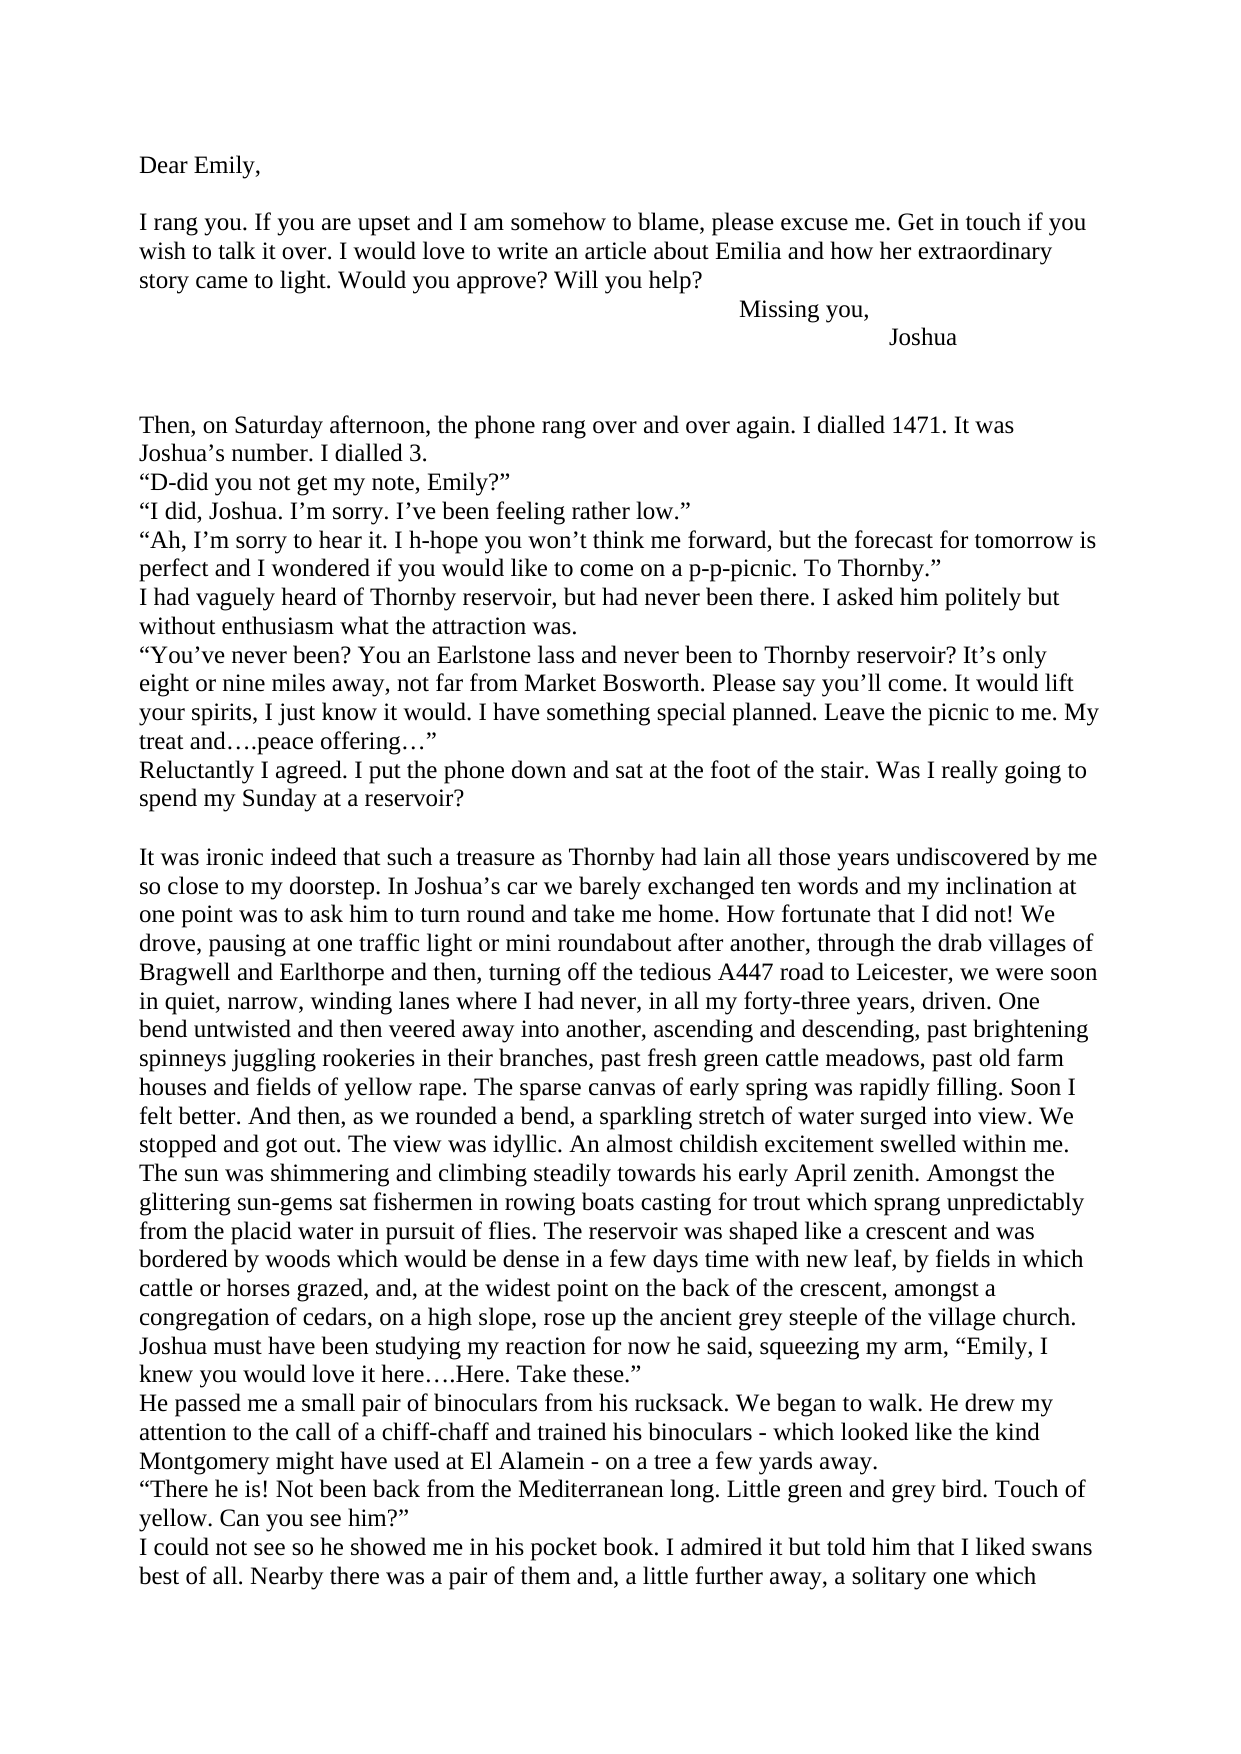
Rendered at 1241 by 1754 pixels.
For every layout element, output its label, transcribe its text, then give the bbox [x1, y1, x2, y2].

text Dear Emily, [139, 150, 1101, 179]
text “D-did you not get my note, Emily?” [139, 467, 1101, 496]
text Joshua must have been studying my reaction for now he said, squeezing my arm, “Emily, I knew you would love it here….Here. Take these.” [139, 1331, 1101, 1388]
text Reluctantly I agreed. I put the phone down and sat at the foot of the stair. Was I really going to spend my Sunday at a reservoir? [139, 755, 1101, 812]
text It was ironic indeed that such a treasure as Thornby had lain all those years undiscovered by me so close to my doorstep. In Joshua’s car we barely exchanged ten words and my inclination at one point was to ask him to turn round and take me home. How fortunate that I did not! We drove, pausing at one traffic light or mini roundabout after another, through the drab villages of Bragwell and Earlthorpe and then, turning off the tedious A447 road to Leicester, we were soon in quiet, narrow, winding lanes where I had never, in all my forty-three years, driven. One bend untwisted and then veered away into another, ascending and descending, past brightening spinneys juggling rookeries in their branches, past fresh green cattle meadows, past old farm houses and fields of yellow rape. The sparse canvas of early spring was rapidly filling. Soon I felt better. And then, as we rounded a bend, a sparkling stretch of water surged into view. We stopped and got out. The view was idyllic. An almost childish excitement swelled within me. The sun was shimmering and climbing steadily towards his early April zenith. Amongst the glittering sun-gems sat fishermen in rowing boats casting for trout which sprang unpredictably from the placid water in pursuit of flies. The reservoir was shaped like a crescent and was bordered by woods which would be dense in a few days time with new leaf, by fields in which cattle or horses grazed, and, at the widest point on the back of the crescent, amongst a congregation of cedars, on a high slope, rose up the ancient grey steeple of the village church. [139, 842, 1101, 1331]
text Then, on Saturday afternoon, the phone rang over and over again. I dialled 1471. It was Joshua’s number. I dialled 3. [139, 410, 1101, 467]
text He passed me a small pair of binoculars from his rucksack. We began to walk. He drew my attention to the call of a chiff-chaff and trained his binoculars - which looked like the kind Montgomery might have used at El Alamein - on a tree a few yards away. [139, 1388, 1101, 1474]
text “Ah, I’m sorry to hear it. I h-hope you won’t think me forward, but the forecast for tomorrow is perfect and I wondered if you would like to come on a p-p-picnic. To Thornby.” [139, 525, 1101, 582]
text I rang you. If you are upset and I am somehow to blame, please excuse me. Get in touch if you wish to talk it over. I would love to write an article about Emilia and how her extraordinary story came to light. Would you approve? Will you help? [139, 207, 1101, 294]
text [139, 1532, 1101, 1589]
text “You’ve never been? You an Earlstone lass and never been to Thornby reservoir? It’s only eight or nine miles away, not far from Market Bosworth. Please say you’ll come. It would lift your spirits, I just know it would. I have something special planned. Leave the picnic to me. My treat and….peace offering…” [139, 640, 1101, 755]
text Missing you, [139, 294, 1101, 322]
text “There he is! Not been back from the Mediterranean long. Little green and grey bird. Touch of yellow. Can you see him?” [139, 1474, 1101, 1532]
text “I did, Joshua. I’m sorry. I’ve been feeling rather low.” [139, 496, 1101, 525]
text Joshua [139, 322, 1101, 351]
text I had vaguely heard of Thornby reservoir, but had never been there. I asked him politely but without enthusiasm what the attraction was. [139, 582, 1101, 640]
